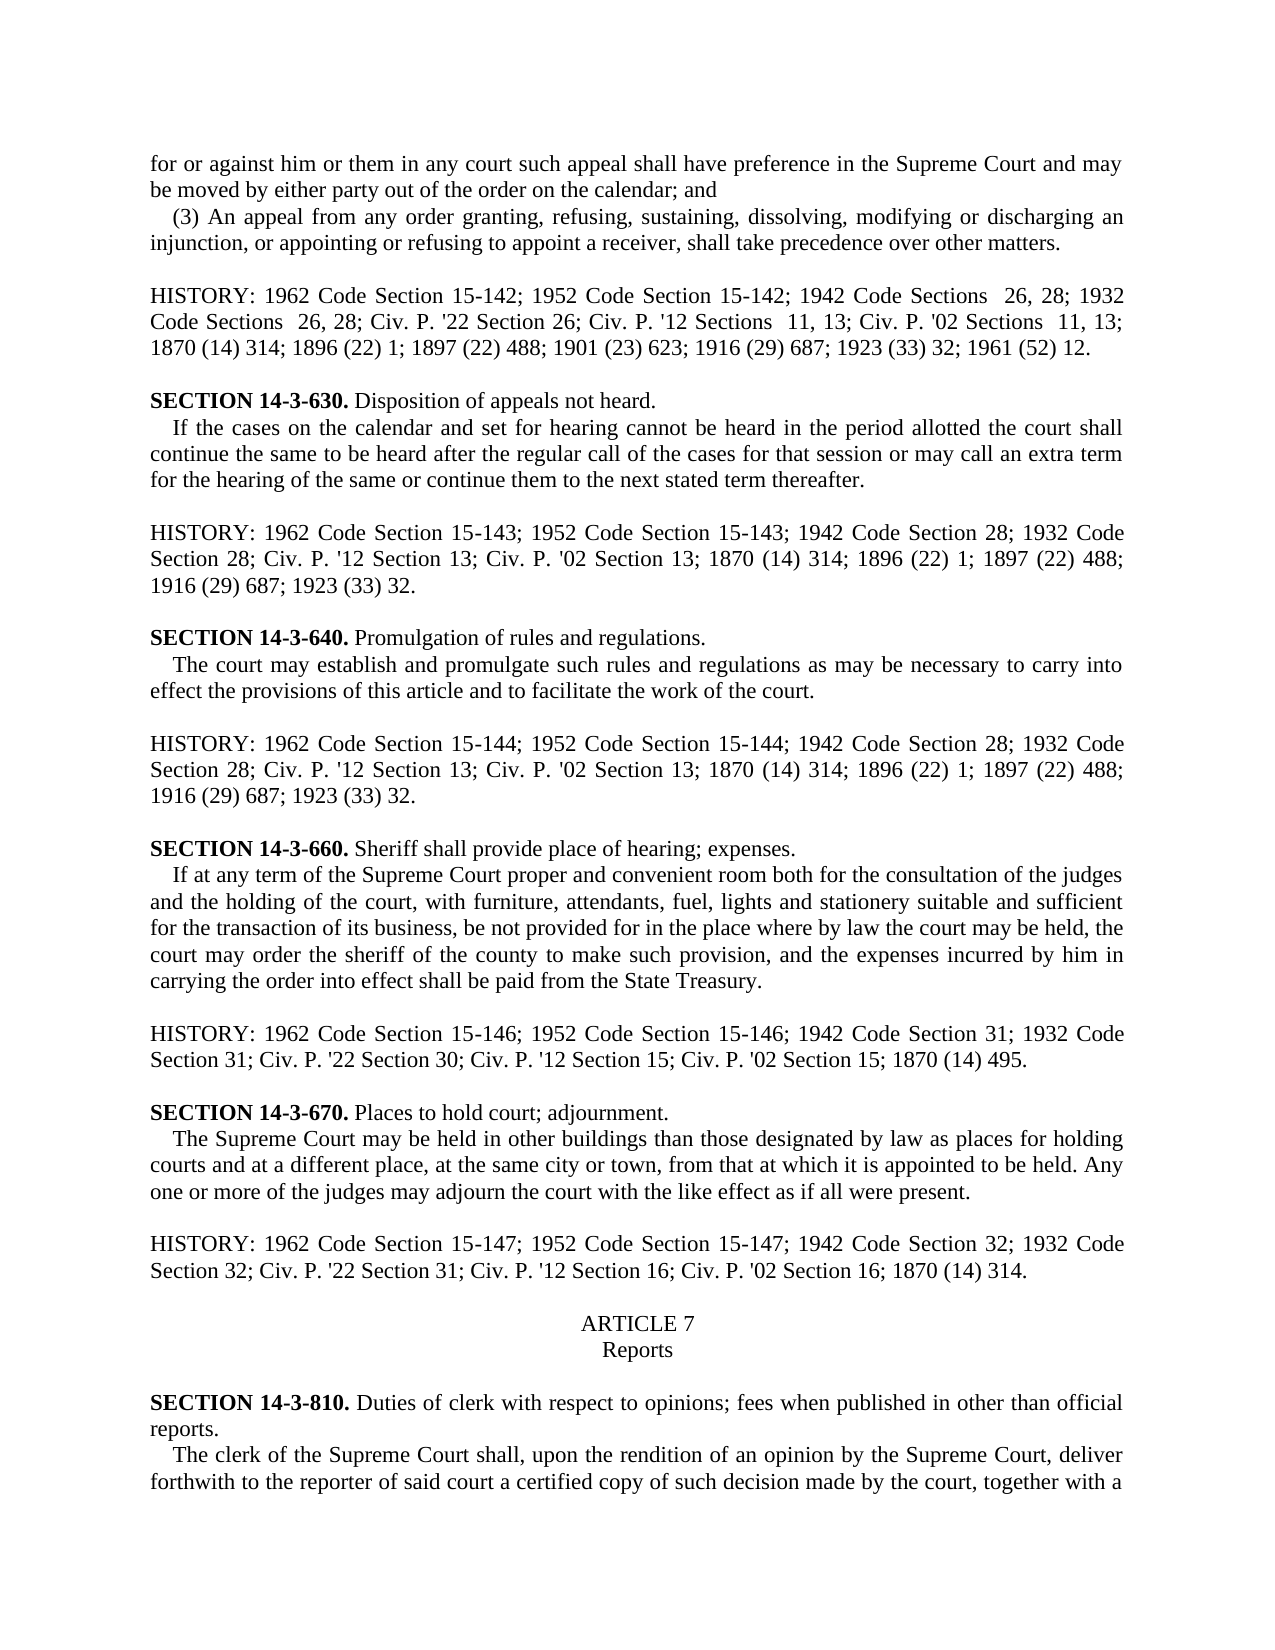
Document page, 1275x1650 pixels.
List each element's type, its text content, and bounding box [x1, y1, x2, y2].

text If the cases on the calendar and set for hearing cannot be heard in the period allotted the court shall continue the same to be heard after the regular call of the cases for that session or may call an extra term for the hearing of the same or continue them to the next stated term thereafter. [150, 413, 1125, 493]
text (3) An appeal from any order granting, refusing, sustaining, dissolving, modifying or discharging an injunction, or appointing or refusing to appoint a receiver, shall take precedence over other matters. [150, 203, 1125, 255]
text SECTION 14-3-810. Duties of clerk with respect to opinions; fees when published in other than official reports. [150, 1389, 1125, 1441]
text HISTORY: 1962 Code Section 15-143; 1952 Code Section 15-143; 1942 Code Section 28; 1932 Code Section 28; Civ. P. '12 Section 13; Civ. P. '02 Section 13; 1870 (14) 314; 1896 (22) 1; 1897 (22) 488; 1916 (29) 687; 1923 (33) 32. [150, 519, 1125, 598]
text SECTION 14-3-630. Disposition of appeals not heard. [150, 387, 1125, 413]
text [150, 150, 1125, 203]
text The court may establish and promulgate such rules and regulations as may be necessary to carry into effect the provisions of this article and to facilitate the work of the court. [150, 651, 1125, 703]
text SECTION 14-3-660. Sheriff shall provide place of hearing; expenses. [150, 835, 1125, 862]
text Reports [150, 1336, 1125, 1362]
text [150, 1441, 1125, 1494]
text If at any term of the Supreme Court proper and convenient room both for the consultation of the judges and the holding of the court, with furniture, attendants, fuel, lights and stationery suitable and sufficient for the transaction of its business, be not provided for in the place where by law the court may be held, the court may order the sheriff of the county to make such provision, and the expenses incurred by him in carrying the order into effect shall be paid from the State Treasury. [150, 862, 1125, 993]
text HISTORY: 1962 Code Section 15-146; 1952 Code Section 15-146; 1942 Code Section 31; 1932 Code Section 31; Civ. P. '22 Section 30; Civ. P. '12 Section 15; Civ. P. '02 Section 15; 1870 (14) 495. [150, 1020, 1125, 1072]
text HISTORY: 1962 Code Section 15-147; 1952 Code Section 15-147; 1942 Code Section 32; 1932 Code Section 32; Civ. P. '22 Section 31; Civ. P. '12 Section 16; Civ. P. '02 Section 16; 1870 (14) 314. [150, 1231, 1125, 1283]
text HISTORY: 1962 Code Section 15-142; 1952 Code Section 15-142; 1942 Code Sections 26, 28; 1932 Code Sections 26, 28; Civ. P. '22 Section 26; Civ. P. '12 Sections 11, 13; Civ. P. '02 Sections 11, 13; 1870 (14) 314; 1896 (22) 1; 1897 (22) 488; 1901 (23) 623; 1916 (29) 687; 1923 (33) 32; 1961 (52) 12. [150, 282, 1125, 361]
text SECTION 14-3-670. Places to hold court; adjournment. [150, 1099, 1125, 1125]
text SECTION 14-3-640. Promulgation of rules and regulations. [150, 624, 1125, 651]
text The Supreme Court may be held in other buildings than those designated by law as places for holding courts and at a different place, at the same city or town, from that at which it is appointed to be held. Any one or more of the judges may adjourn the court with the like effect as if all were present. [150, 1125, 1125, 1204]
text HISTORY: 1962 Code Section 15-144; 1952 Code Section 15-144; 1942 Code Section 28; 1932 Code Section 28; Civ. P. '12 Section 13; Civ. P. '02 Section 13; 1870 (14) 314; 1896 (22) 1; 1897 (22) 488; 1916 (29) 687; 1923 (33) 32. [150, 730, 1125, 809]
text ARTICLE 7 [150, 1309, 1125, 1336]
